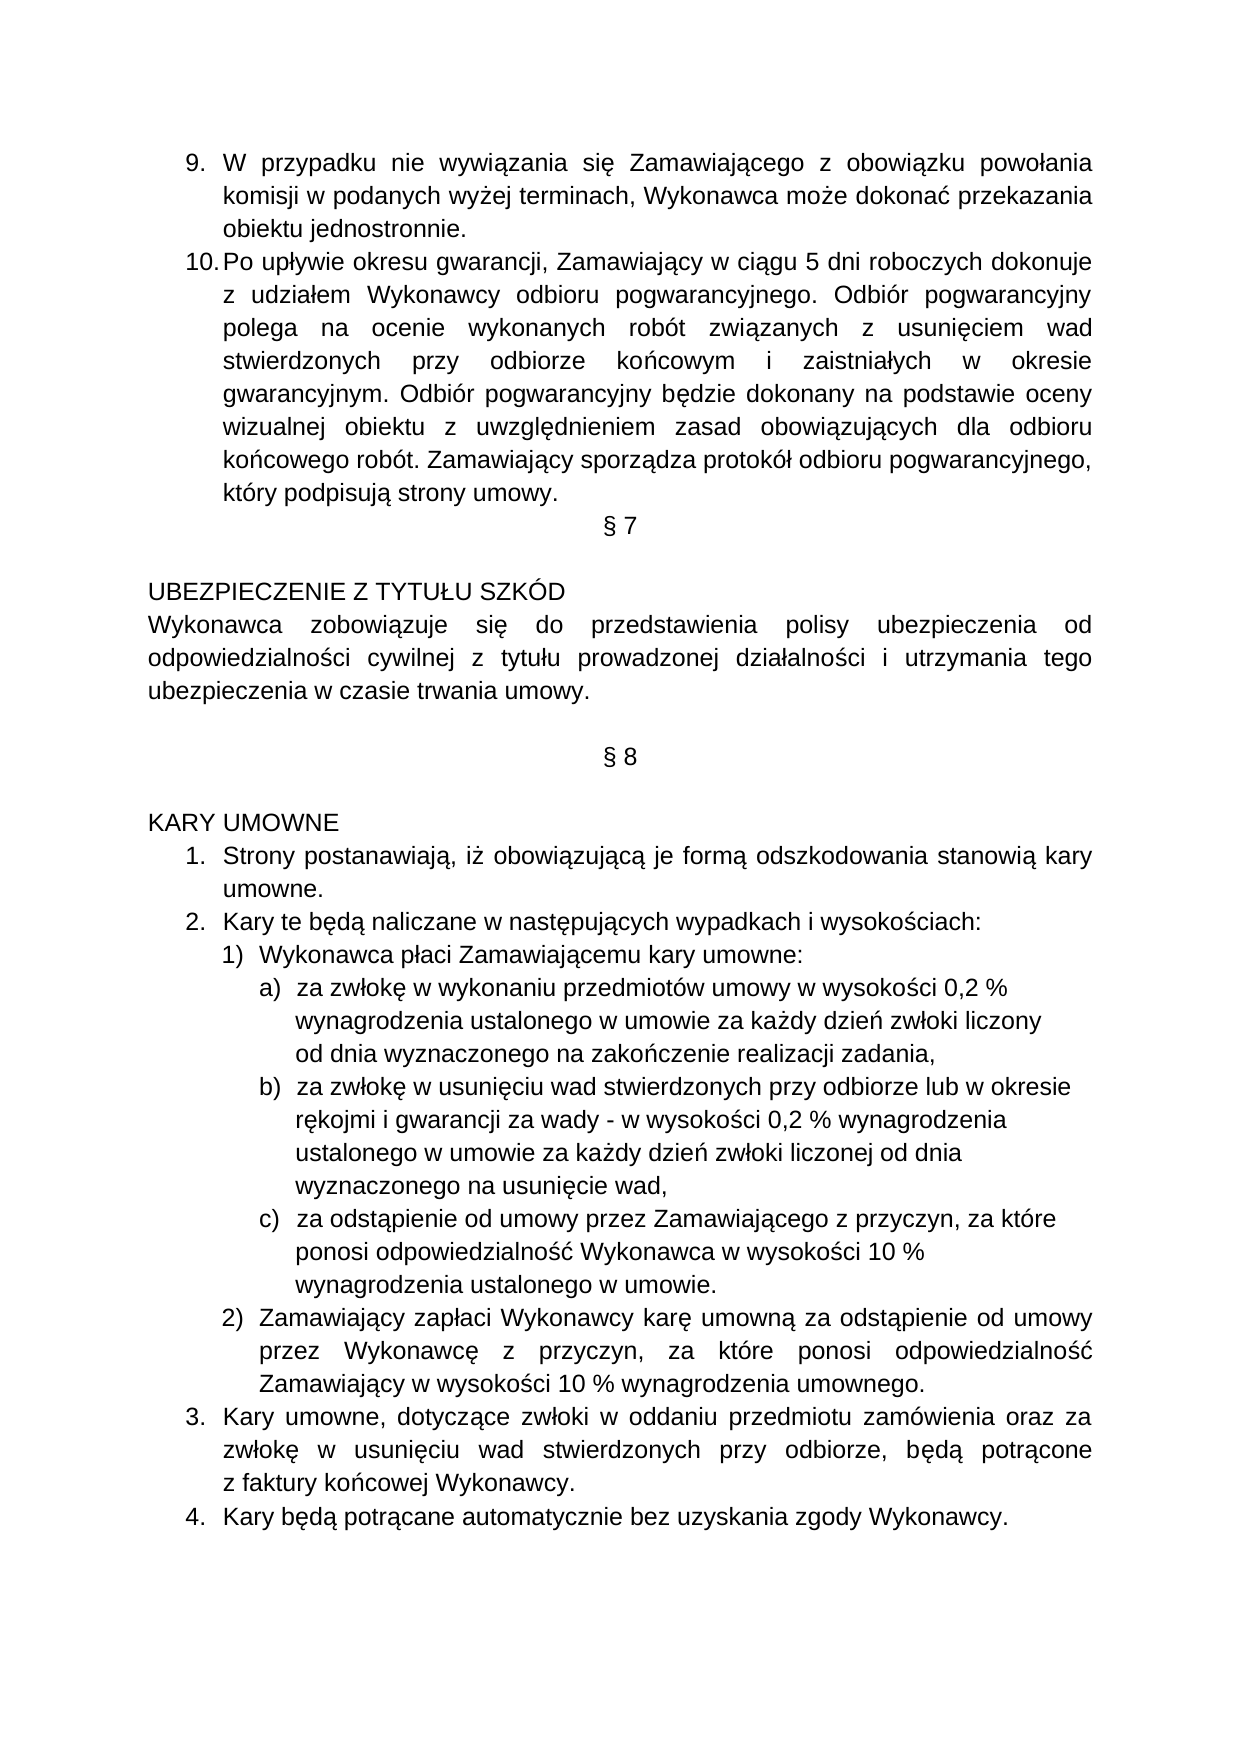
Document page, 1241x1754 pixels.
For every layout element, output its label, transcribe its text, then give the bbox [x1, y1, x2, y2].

text wynagrodzenia ustalonego w umowie. [148, 1270, 1093, 1299]
list Kary będą potrącane automatycznie bez uzyskania zgody Wykonawcy. [185, 1501, 1093, 1530]
list Wykonawca płaci Zamawiającemu kary umowne: [221, 940, 1093, 969]
list za zwłokę w wykonaniu przedmiotów umowy w wysokości 0,2 % [259, 973, 1093, 1002]
text ustalonego w umowie za każdy dzień zwłoki liczonej od dnia [148, 1138, 1093, 1167]
list za zwłokę w usunięciu wad stwierdzonych przy odbiorze lub w okresie [259, 1072, 1093, 1101]
list Po upływie okresu gwarancji, Zamawiający w ciągu 5 dni roboczych dokonuje z udziałem Wykonawcy odbioru pogwarancyjnego. Odbiór pogwarancyjny polega na ocenie wykonanych robót związanych z usunięciem wad stwierdzonych przy odbiorze końcowym i zaistniałych w okresie gwarancyjnym. Odbiór pogwarancyjny będzie dokonany na podstawie oceny wizualnej obiektu z uwzględnieniem zasad obowiązujących dla odbioru końcowego robót. Zamawiający sporządza protokół odbioru pogwarancyjnego, który podpisują strony umowy. [185, 247, 1093, 507]
list Strony postanawiają, iż obowiązującą je formą odszkodowania stanowią kary umowne. [185, 841, 1093, 903]
text ponosi odpowiedzialność Wykonawca w wysokości 10 % [148, 1237, 1093, 1266]
list Zamawiający zapłaci Wykonawcy karę umowną za odstąpienie od umowy przez Wykonawcę z przyczyn, za które ponosi odpowiedzialność Zamawiający w wysokości 10 % wynagrodzenia umownego. [221, 1303, 1093, 1398]
text rękojmi i gwarancji za wady - w wysokości 0,2 % wynagrodzenia [148, 1105, 1093, 1134]
list za odstąpienie od umowy przez Zamawiającego z przyczyn, za które [259, 1204, 1093, 1233]
list Kary umowne, dotyczące zwłoki w oddaniu przedmiotu zamówienia oraz za zwłokę w usunięciu wad stwierdzonych przy odbiorze, będą potrącone z faktury końcowej Wykonawcy. [185, 1402, 1093, 1497]
text KARY UMOWNE [148, 808, 1093, 837]
text wynagrodzenia ustalonego w umowie za każdy dzień zwłoki liczony [148, 1006, 1093, 1035]
text § 8 [148, 742, 1093, 771]
text Wykonawca zobowiązuje się do przedstawienia polisy ubezpieczenia od odpowiedzialności cywilnej z tytułu prowadzonej działalności i utrzymania tego ubezpieczenia w czasie trwania umowy. [148, 610, 1093, 705]
list Kary te będą naliczane w następujących wypadkach i wysokościach: [185, 907, 1093, 936]
text wyznaczonego na usunięcie wad, [148, 1171, 1093, 1200]
text § 7 [148, 511, 1093, 539]
text UBEZPIECZENIE Z TYTUŁU SZKÓD [148, 577, 1093, 606]
list W przypadku nie wywiązania się Zamawiającego z obowiązku powołania komisji w podanych wyżej terminach, Wykonawca może dokonać przekazania obiektu jednostronnie. [185, 148, 1093, 242]
text od dnia wyznaczonego na zakończenie realizacji zadania, [148, 1039, 1093, 1068]
